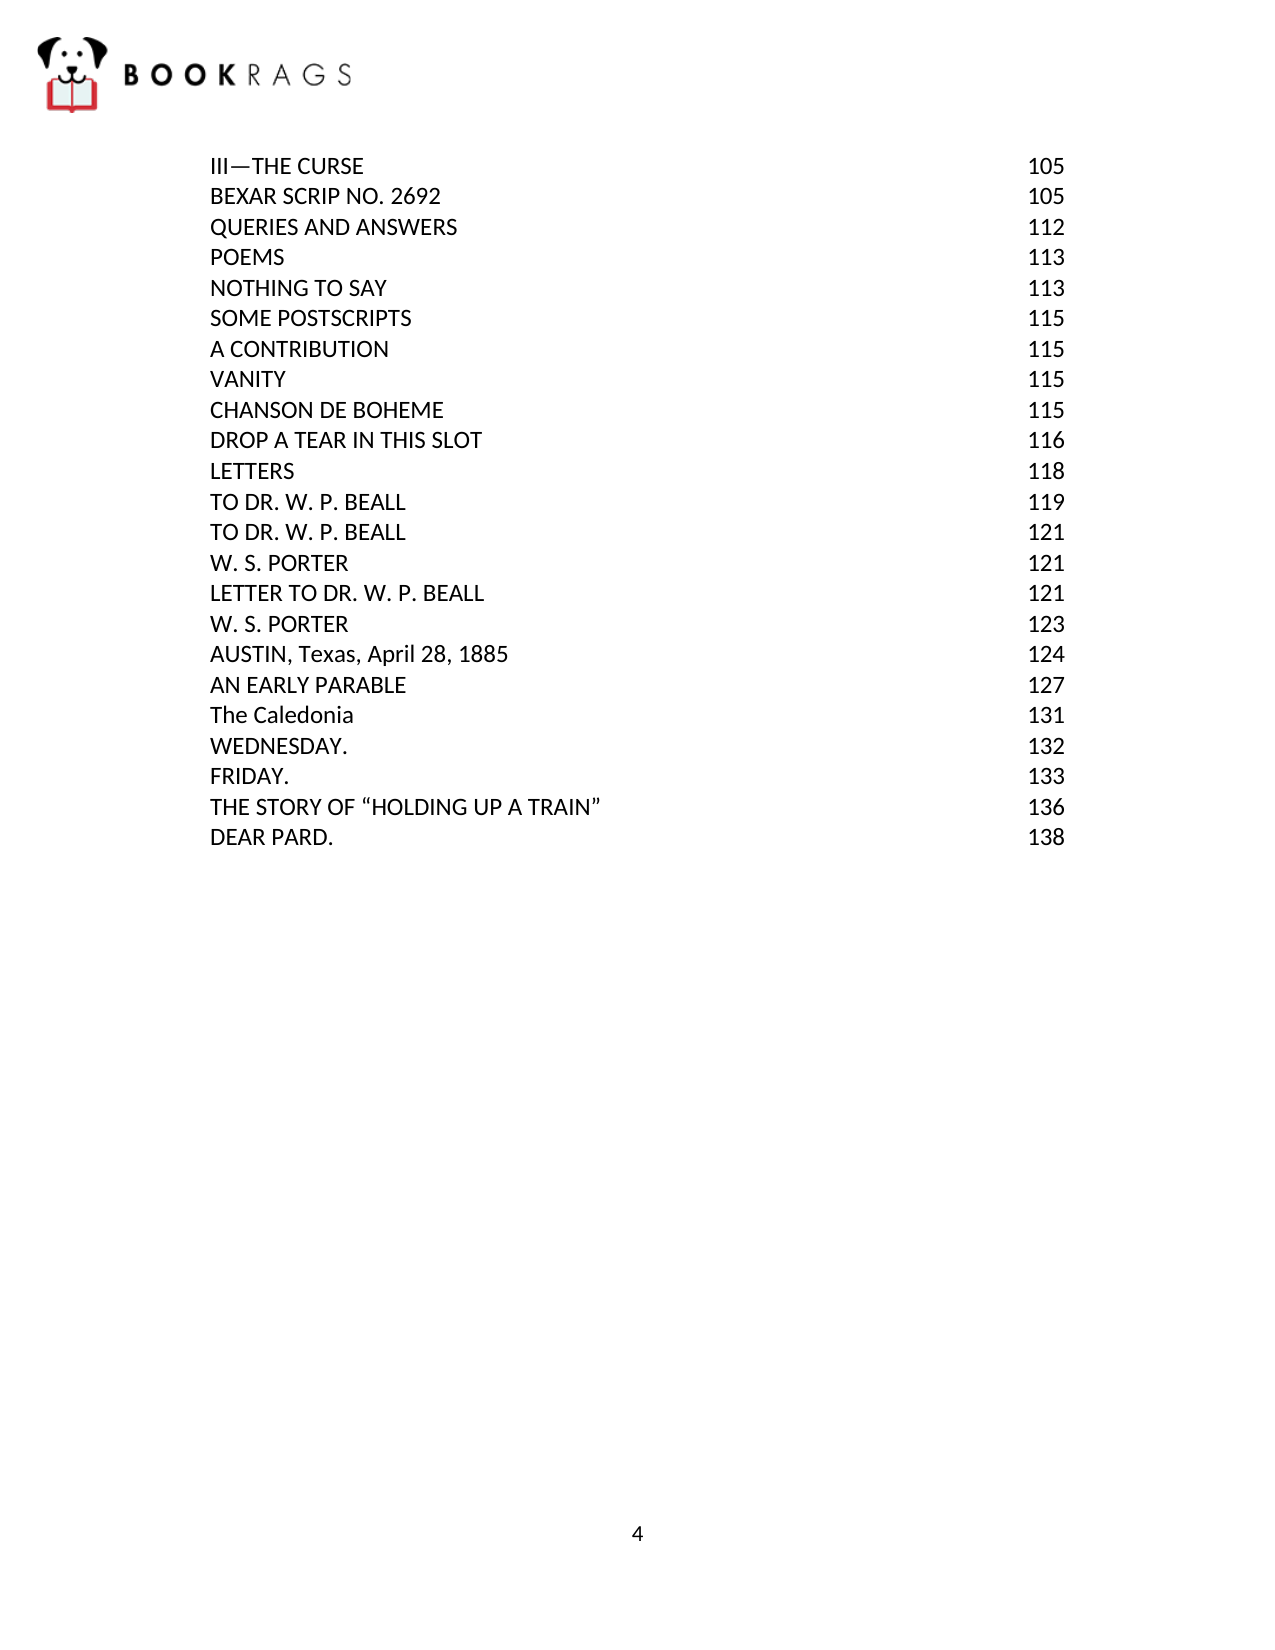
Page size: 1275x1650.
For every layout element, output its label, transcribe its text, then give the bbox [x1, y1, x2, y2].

table_cell 132 [638, 730, 1076, 760]
table_cell CHANSON DE BOHEME [199, 394, 637, 425]
table_cell TO DR. W. P. BEALL [199, 486, 637, 516]
table_cell The Caledonia [199, 699, 637, 730]
table_cell LETTERS [199, 455, 637, 486]
table_cell WEDNESDAY. [199, 730, 637, 760]
table_cell DEAR PARD. [199, 821, 637, 852]
table_cell 121 [638, 547, 1076, 577]
table_cell THE STORY OF “HOLDING UP A TRAIN” [199, 791, 637, 821]
table_cell AN EARLY PARABLE [199, 669, 637, 699]
table_cell W. S. PORTER [199, 547, 637, 577]
table_cell FRIDAY. [199, 760, 637, 791]
table_cell 118 [638, 455, 1076, 486]
table_cell 121 [638, 577, 1076, 608]
table_cell 113 [638, 242, 1076, 272]
table_cell 116 [638, 425, 1076, 455]
table_cell 131 [638, 699, 1076, 730]
table_cell 105 [638, 150, 1076, 181]
table_cell QUERIES AND ANSWERS [199, 211, 637, 242]
table_cell AUSTIN, Texas, April 28, 1885 [199, 638, 637, 669]
table_cell 133 [638, 760, 1076, 791]
table_cell 113 [638, 272, 1076, 303]
table_cell BEXAR SCRIP NO. 2692 [199, 181, 637, 211]
table_cell 124 [638, 638, 1076, 669]
table_cell 115 [638, 333, 1076, 364]
table_cell 112 [638, 211, 1076, 242]
table_cell 136 [638, 791, 1076, 821]
table_cell SOME POSTSCRIPTS [199, 303, 637, 333]
table_cell 119 [638, 486, 1076, 516]
table_cell 115 [638, 394, 1076, 425]
table_cell 115 [638, 303, 1076, 333]
table_cell DROP A TEAR IN THIS SLOT [199, 425, 637, 455]
table_cell LETTER TO DR. W. P. BEALL [199, 577, 637, 608]
table_cell A CONTRIBUTION [199, 333, 637, 364]
table_cell III—­THE CURSE [199, 150, 637, 181]
table_cell 115 [638, 364, 1076, 394]
table_cell 123 [638, 608, 1076, 638]
table_cell 105 [638, 181, 1076, 211]
picture [37, 37, 351, 113]
table_cell VANITY [199, 364, 637, 394]
table_cell POEMS [199, 242, 637, 272]
table_cell 138 [638, 821, 1076, 852]
table_cell TO DR. W. P. BEALL [199, 516, 637, 547]
table_cell NOTHING TO SAY [199, 272, 637, 303]
table_cell W. S. PORTER [199, 608, 637, 638]
table_cell 127 [638, 669, 1076, 699]
table_cell 121 [638, 516, 1076, 547]
